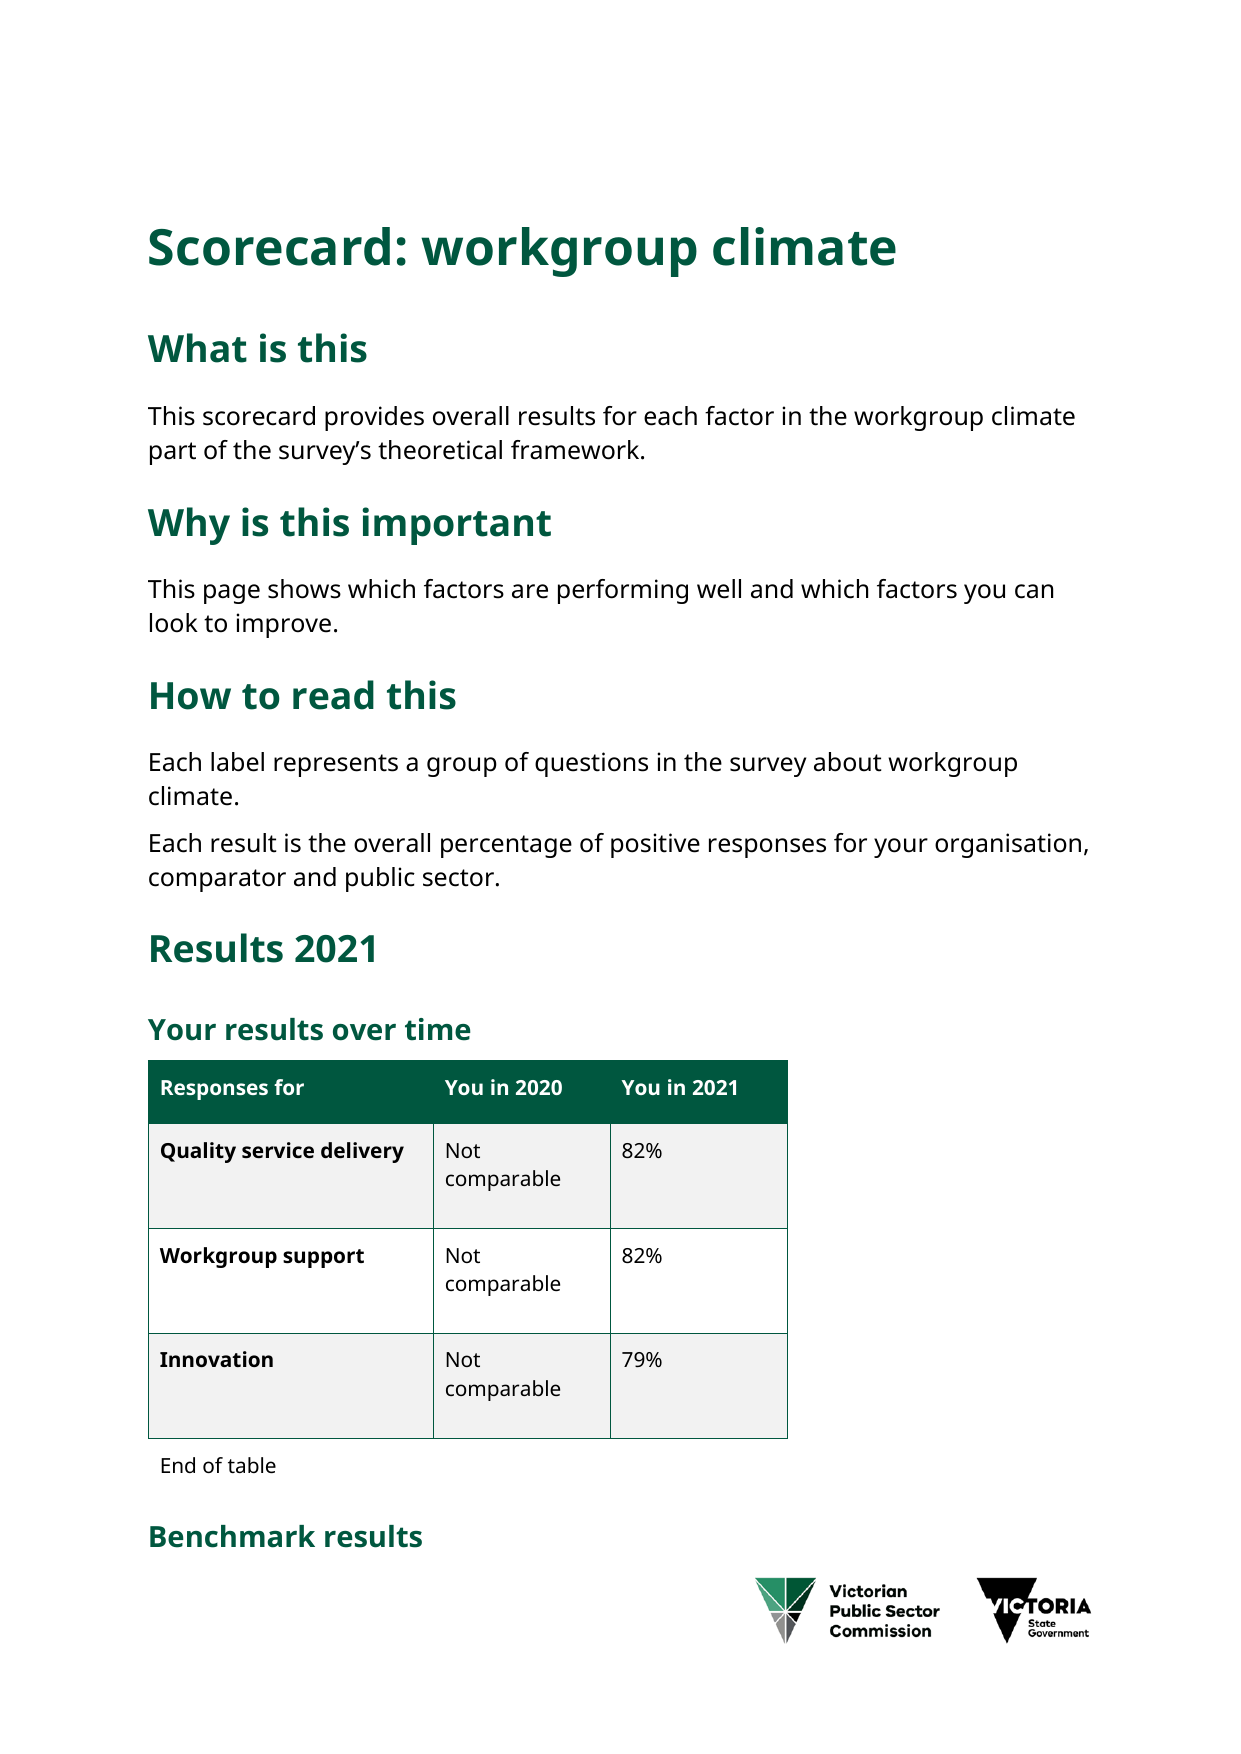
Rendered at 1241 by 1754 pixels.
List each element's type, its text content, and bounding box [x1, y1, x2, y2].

subtitle Why is this important [148, 496, 1092, 547]
subtitle How to read this [148, 669, 1092, 720]
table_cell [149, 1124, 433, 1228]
text Each result is the overall percentage of positive responses for your organisation, comparator and public sector. [148, 825, 1092, 893]
subtitle What is this [148, 323, 1092, 374]
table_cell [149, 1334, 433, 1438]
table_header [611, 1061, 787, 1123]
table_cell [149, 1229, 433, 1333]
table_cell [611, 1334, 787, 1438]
subtitle Your results over time [148, 1009, 1092, 1048]
text Each label represents a group of questions in the survey about workgroup climate. [148, 745, 1092, 813]
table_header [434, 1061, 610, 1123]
text This scorecard provides overall results for each factor in the workgroup climate part of the survey’s theoretical framework. [148, 398, 1092, 467]
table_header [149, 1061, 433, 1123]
text This page shows which factors are performing well and which factors you can look to improve. [148, 572, 1092, 640]
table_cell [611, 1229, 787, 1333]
subtitle Benchmark results [148, 1517, 1092, 1556]
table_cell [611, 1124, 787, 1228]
picture [754, 1577, 1093, 1645]
subtitle Results 2021 [148, 923, 1092, 974]
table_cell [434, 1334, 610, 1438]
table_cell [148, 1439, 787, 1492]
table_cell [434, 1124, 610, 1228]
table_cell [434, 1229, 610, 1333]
subtitle Scorecard: workgroup climate [148, 212, 1092, 280]
